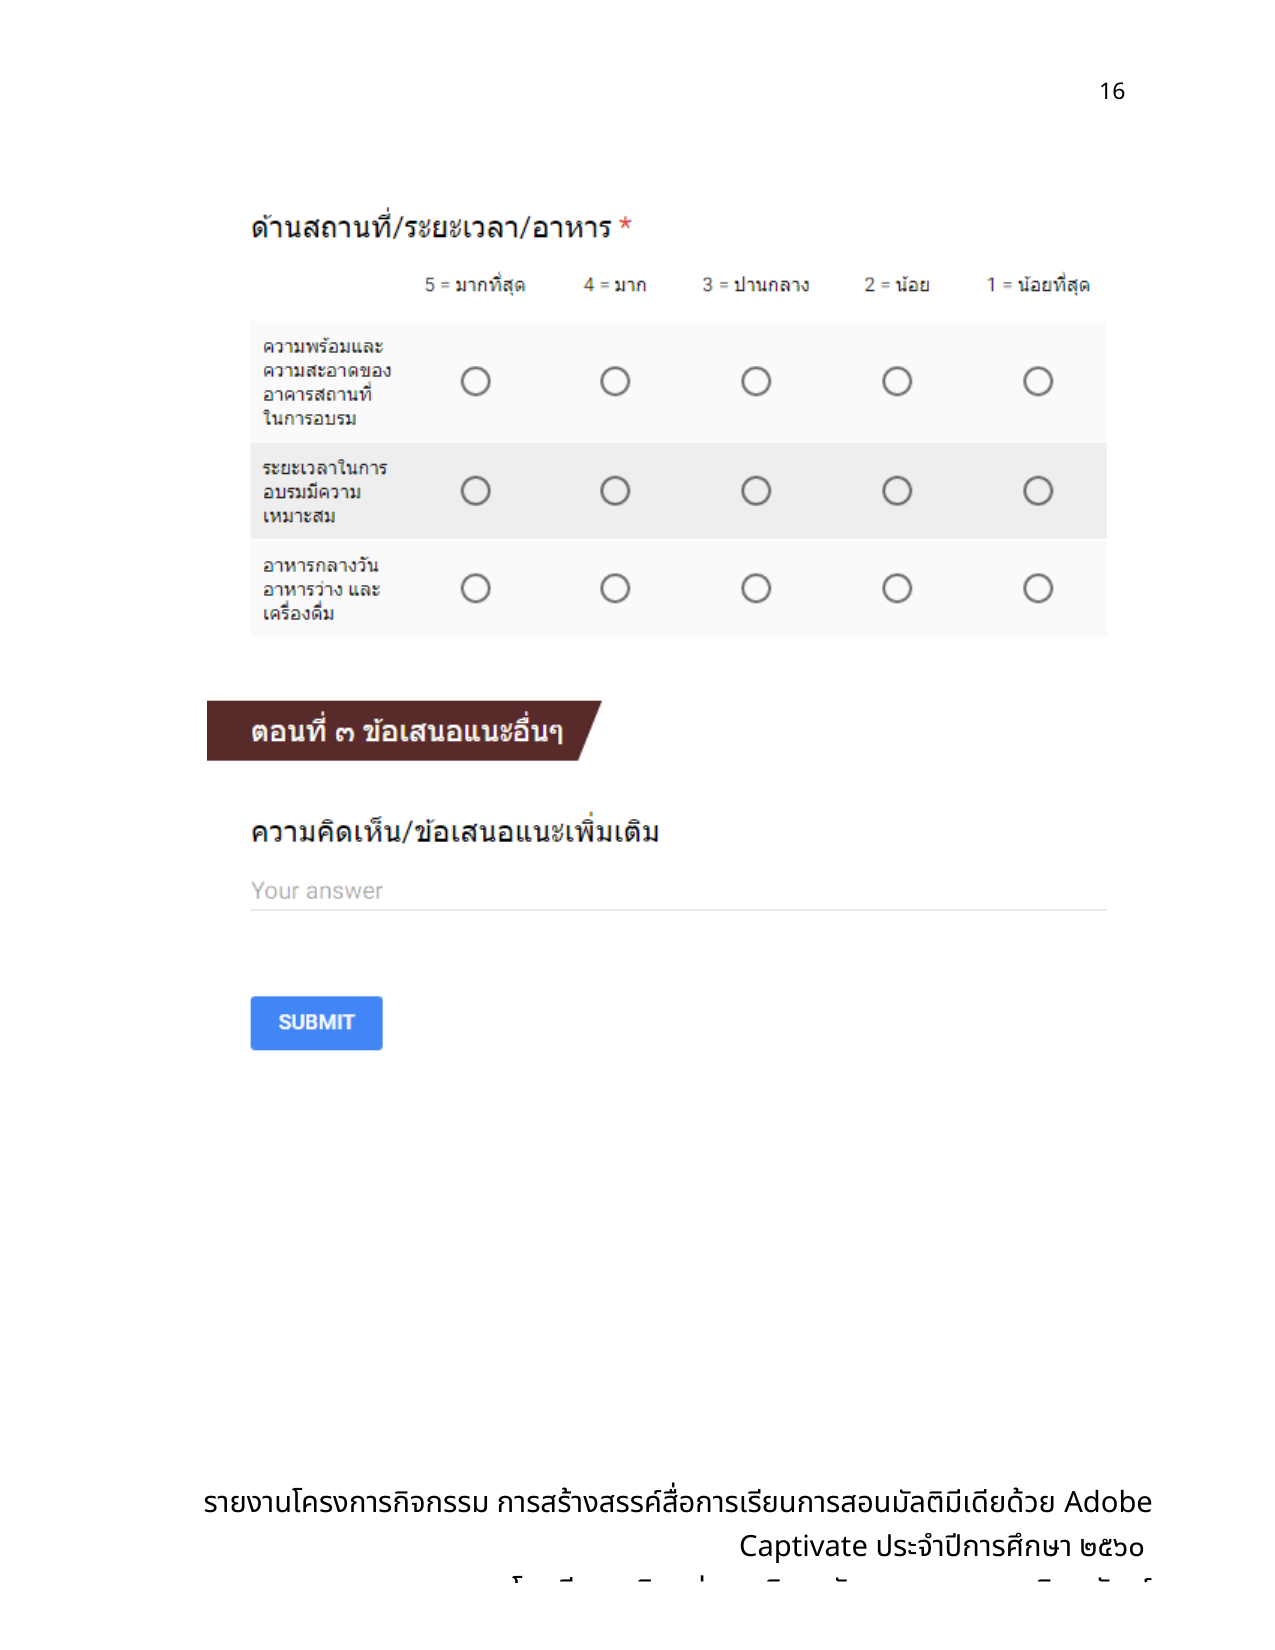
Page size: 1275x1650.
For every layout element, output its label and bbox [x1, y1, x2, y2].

picture [207, 188, 1107, 1064]
